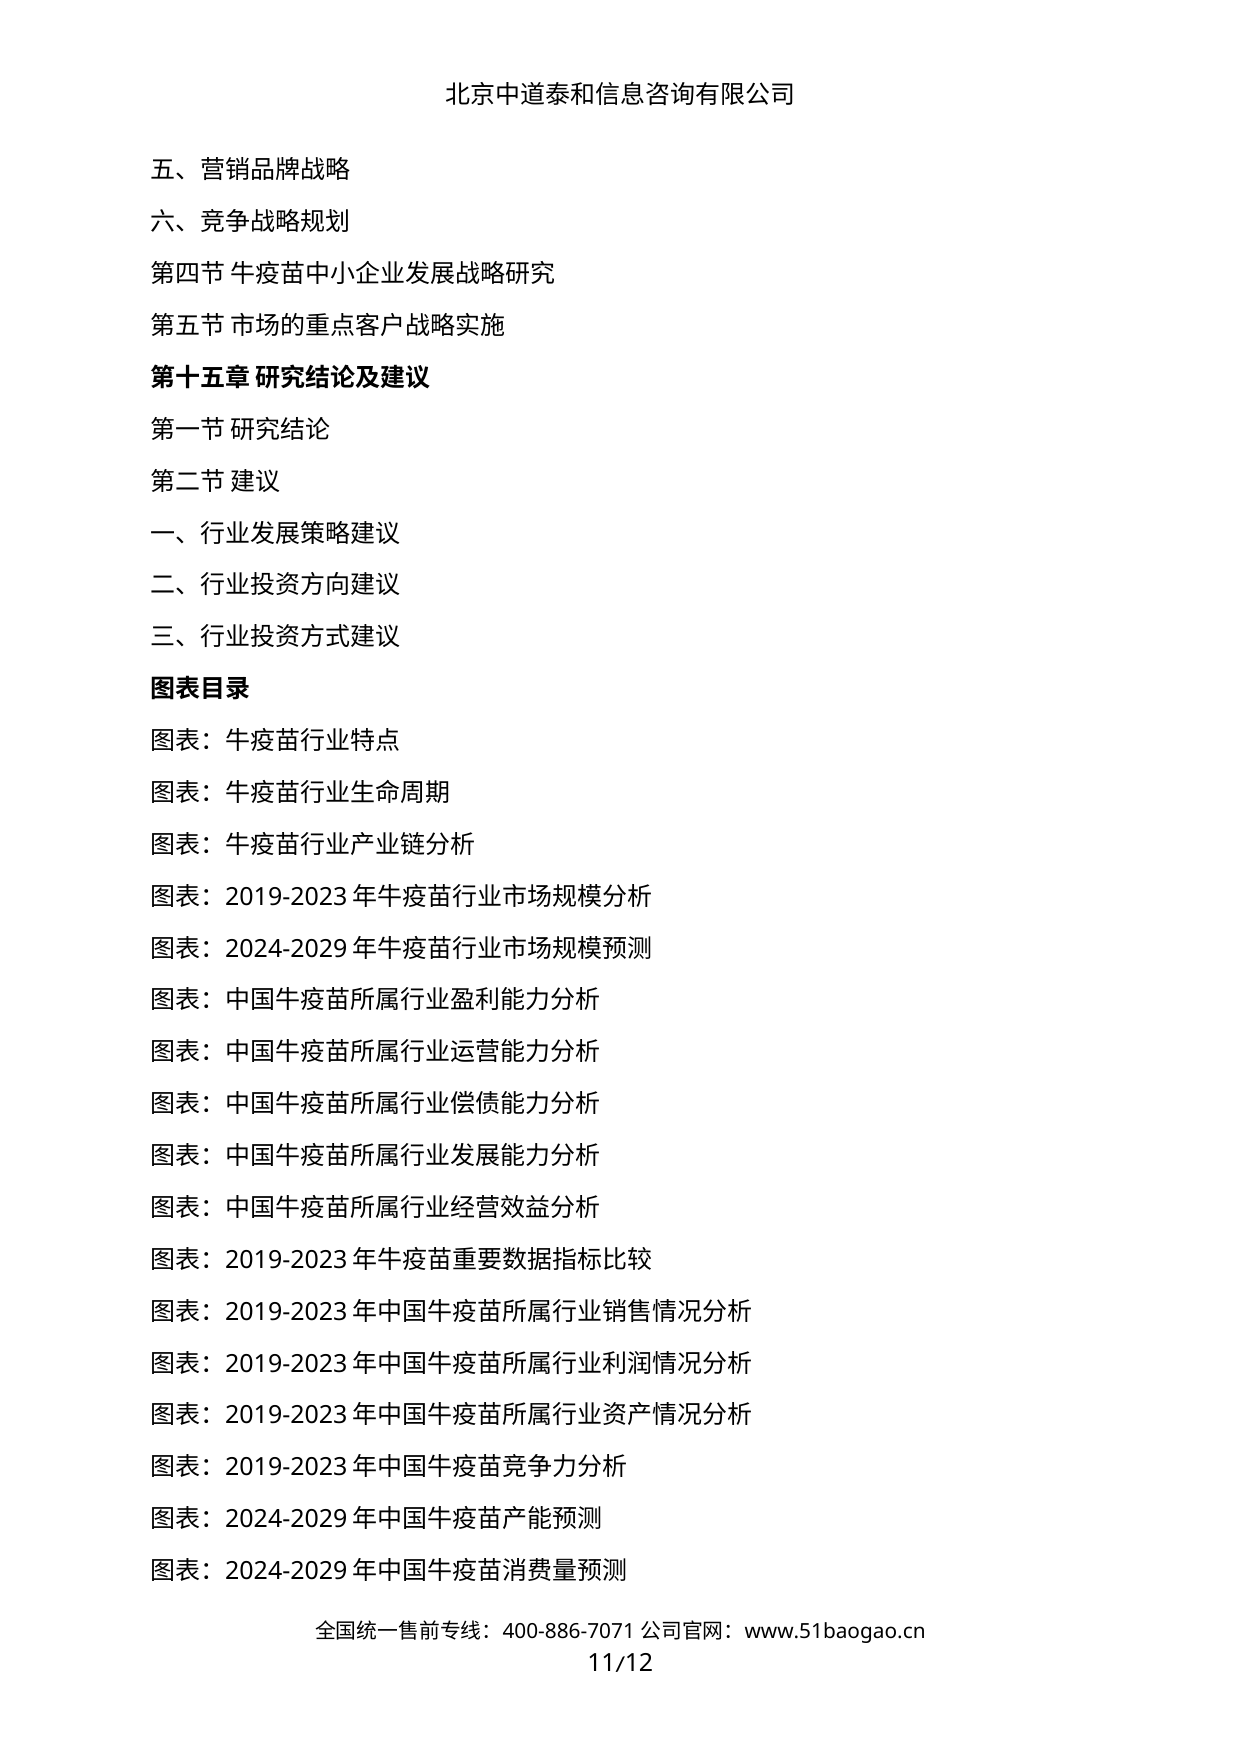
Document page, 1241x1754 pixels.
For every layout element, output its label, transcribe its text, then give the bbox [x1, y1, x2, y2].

text 图表：2024-2029年中国牛疫苗产能预测 [150, 1499, 1090, 1535]
text 图表：牛疫苗行业产业链分析 [150, 824, 1090, 861]
text 第四节 牛疫苗中小企业发展战略研究 [150, 254, 1090, 290]
text 三、行业投资方式建议 [150, 617, 1090, 653]
text 图表：2019-2023年牛疫苗重要数据指标比较 [150, 1239, 1090, 1276]
text 图表：2019-2023年中国牛疫苗竞争力分析 [150, 1447, 1090, 1483]
text 一、行业发展策略建议 [150, 513, 1090, 549]
text 图表：2024-2029年牛疫苗行业市场规模预测 [150, 928, 1090, 964]
text 二、行业投资方向建议 [150, 565, 1090, 601]
text 五、营销品牌战略 [150, 150, 1090, 186]
text 图表：中国牛疫苗所属行业经营效益分析 [150, 1187, 1090, 1224]
text 图表目录 [150, 669, 1090, 705]
text 第二节 建议 [150, 461, 1090, 497]
text 图表：中国牛疫苗所属行业发展能力分析 [150, 1136, 1090, 1172]
text 图表：2019-2023年中国牛疫苗所属行业利润情况分析 [150, 1343, 1090, 1379]
text 第一节 研究结论 [150, 409, 1090, 446]
text 图表：2024-2029年中国牛疫苗消费量预测 [150, 1551, 1090, 1587]
text 第五节 市场的重点客户战略实施 [150, 306, 1090, 342]
text 第十五章 研究结论及建议 [150, 357, 1090, 394]
text 图表：2019-2023年中国牛疫苗所属行业资产情况分析 [150, 1395, 1090, 1431]
text 图表：2019-2023年牛疫苗行业市场规模分析 [150, 876, 1090, 912]
text 图表：牛疫苗行业生命周期 [150, 772, 1090, 809]
text 图表：牛疫苗行业特点 [150, 721, 1090, 757]
text 图表：中国牛疫苗所属行业偿债能力分析 [150, 1084, 1090, 1120]
text 图表：2019-2023年中国牛疫苗所属行业销售情况分析 [150, 1291, 1090, 1327]
text 六、竞争战略规划 [150, 202, 1090, 238]
text 图表：中国牛疫苗所属行业运营能力分析 [150, 1032, 1090, 1068]
text 图表：中国牛疫苗所属行业盈利能力分析 [150, 980, 1090, 1016]
